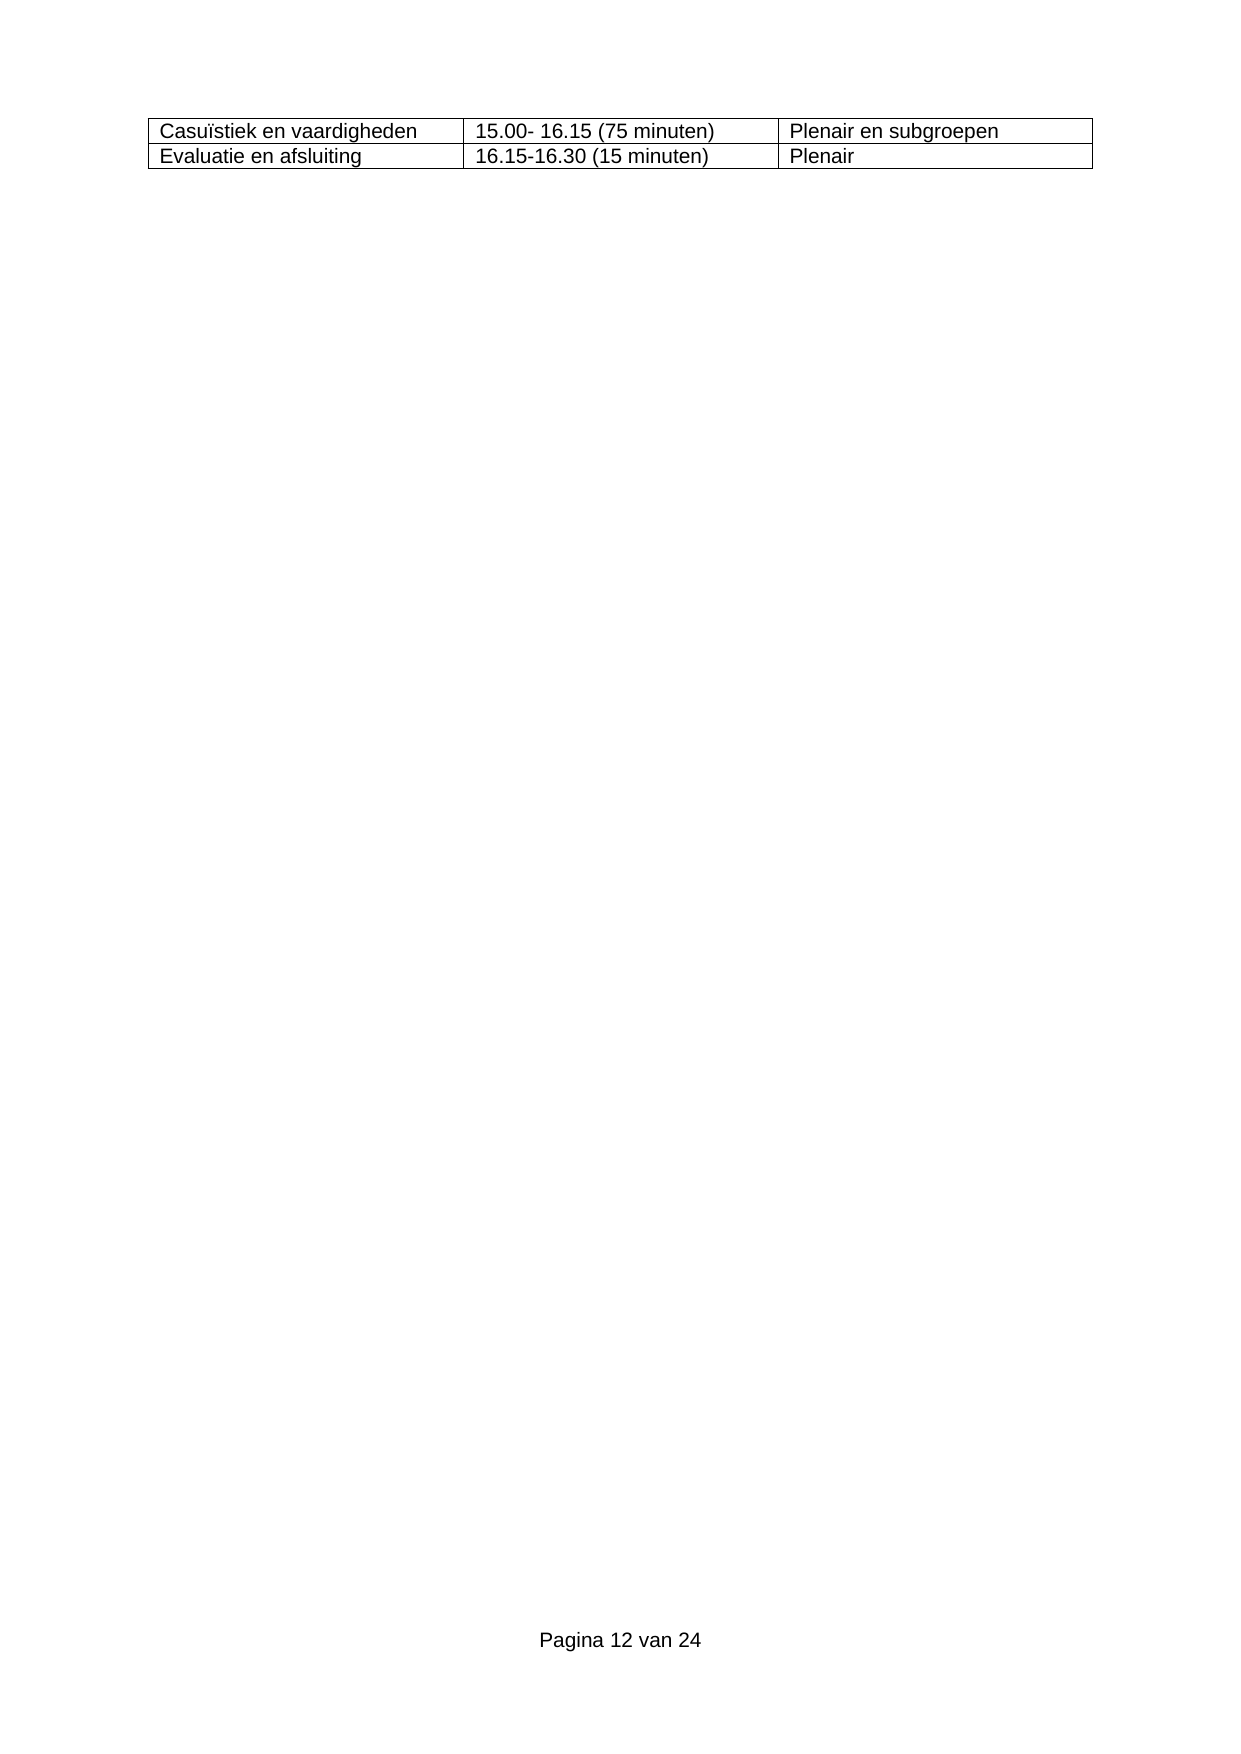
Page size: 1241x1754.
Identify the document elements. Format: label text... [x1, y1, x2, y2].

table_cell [779, 119, 1092, 143]
table_cell Plenair [779, 144, 1092, 168]
table_cell Evaluatie en afsluiting [149, 144, 463, 168]
table_cell Casuïstiek en vaardigheden [149, 119, 463, 143]
table_cell 15.00- 16.15 (75 minuten) [464, 119, 778, 143]
table_cell 16.15-16.30 (15 minuten) [464, 144, 778, 168]
